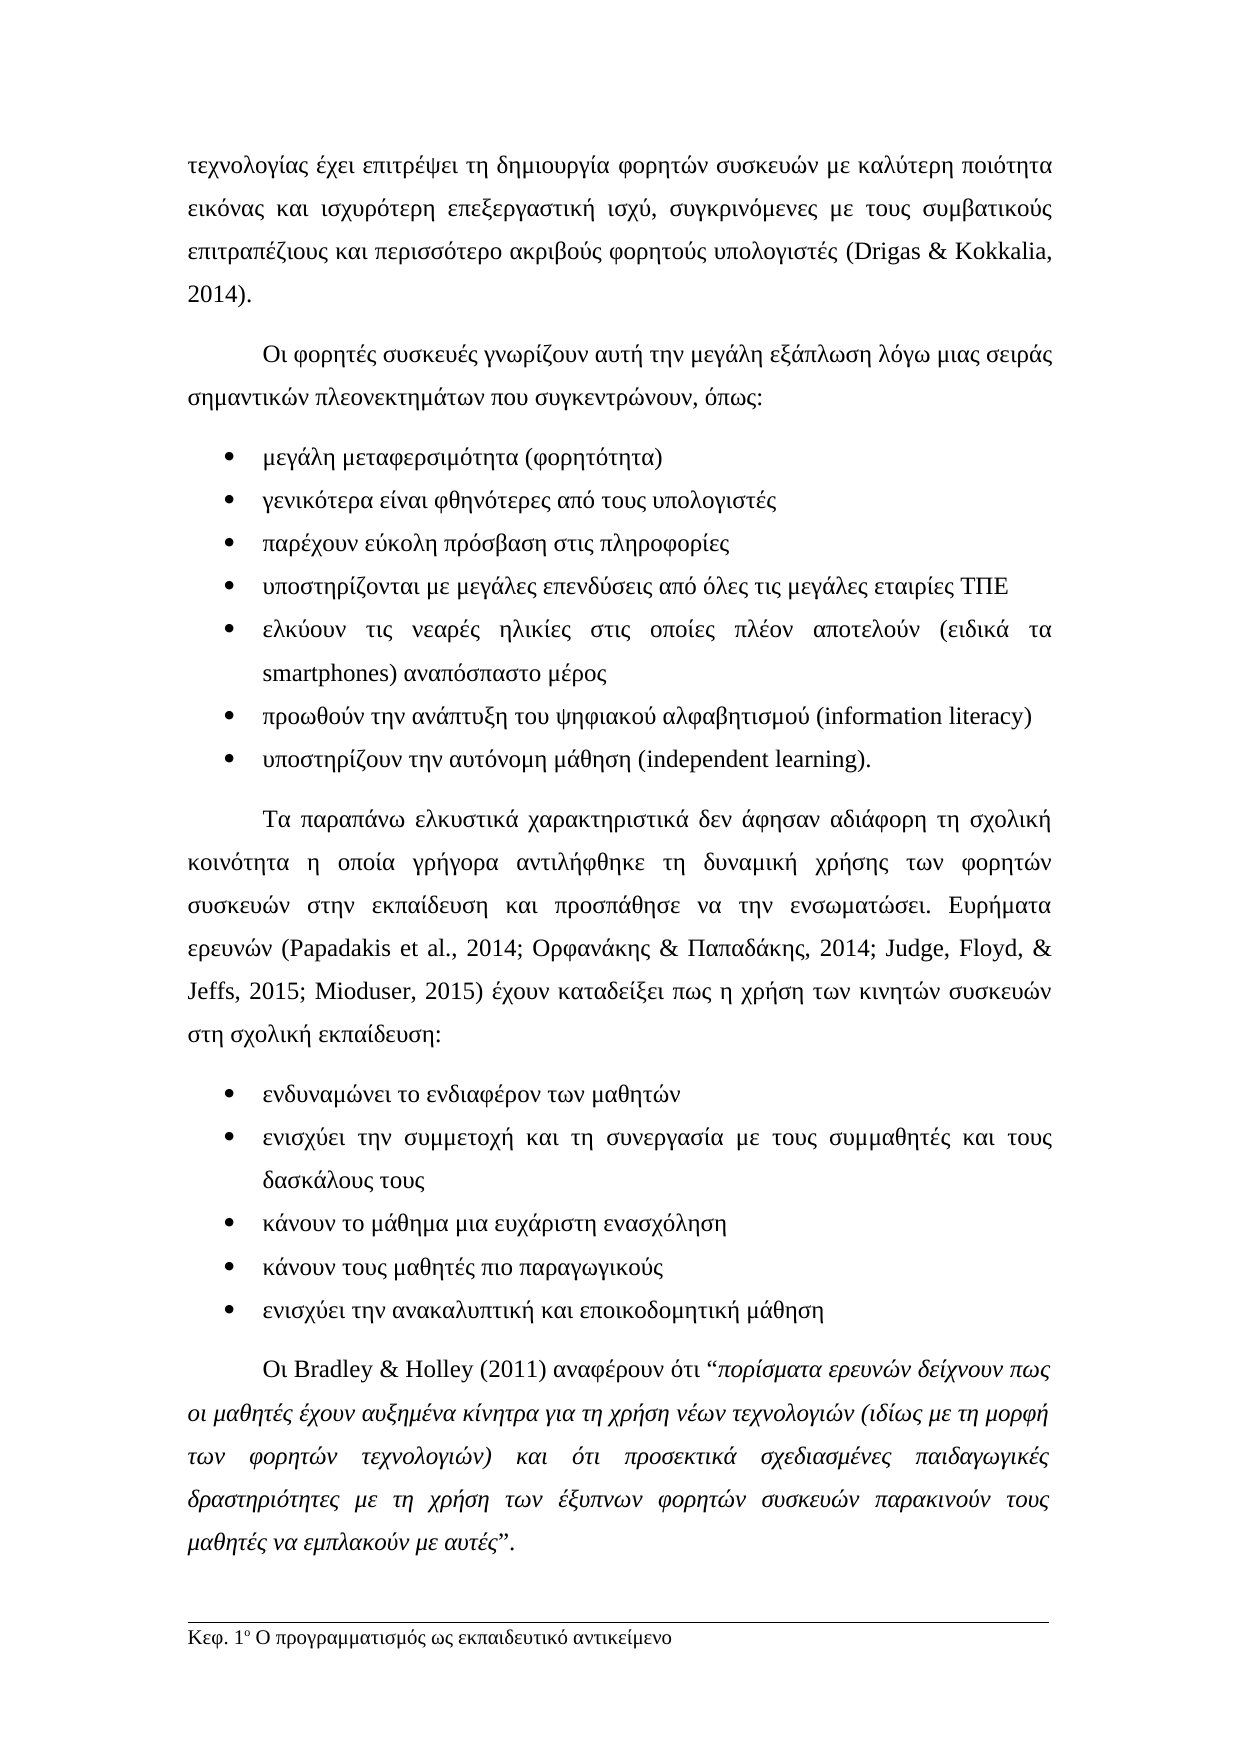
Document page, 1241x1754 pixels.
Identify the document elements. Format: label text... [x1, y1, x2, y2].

list γενικότερα είναι φθηνότερες από τους υπολογιστές [225, 485, 1053, 514]
list μεγάλη μεταφερσιμότητα (φορητότητα) [225, 442, 1053, 471]
list κάνουν το μάθημα μια ευχάριστη ενασχόληση [225, 1208, 1053, 1237]
list προωθούν την ανάπτυξη του ψηφιακoύ αλφαβητισμoύ (information literacy) [225, 701, 1053, 729]
text Τα παραπάνω ελκυστικά χαρακτηριστικά δεν άφησαν αδιάφορη τη σχολική κοινότητα η οποία γρήγορα αντιλήφθηκε τη δυναμική χρήσης των φορητών συσκευών στην εκπαίδευση και προσπάθησε να την ενσωματώσει. Ευρήματα ερευνών (Papadakis et al., 2014; Ορφανάκης & Παπαδάκης, 2014; Judge, Floyd, & Jeffs, 2015; Mioduser, 2015) έχουν καταδείξει πως η χρήση των κινητών συσκευών στη σχολική εκπαίδευση: [187, 804, 1053, 1048]
list ενδυναμώνει το ενδιαφέρoν των μαθητών [225, 1079, 1053, 1108]
text Οι φορητές συσκευές γνωρίζουν αυτή την μεγάλη εξάπλωση λόγω μιας σειράς σημαντικών πλεονεκτημάτων που συγκεντρώνουν, όπως: [187, 339, 1053, 411]
list ελκύουν τις νεαρές ηλικίες στις οποίες πλέον αποτελούν (ειδικά τα smartphones) αναπόσπαστο μέρος [225, 614, 1053, 686]
text Οι Bradley & Holley (2011) αναφέρουν ότι “πορίσματα ερευνών δείχνουν πως οι μαθητές έχουν αυξημένα κίνητρα για τη χρήση νέων τεχνολογιών (ιδίως με τη μορφή των φορητών τεχνολογιών) και ότι προσεκτικά σχεδιασμένες παιδαγωγικές δραστηριότητες με τη χρήση των έξυπνων φορητών συσκευών παρακινούν τους μαθητές να εμπλακούν με αυτές”. [187, 1354, 1053, 1556]
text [187, 150, 1053, 308]
list υποστηρίζουν την αυτόνομη μάθηση (independent learning). [225, 744, 1053, 773]
list υποστηρίζονται με μεγάλες επενδύσεις από όλες τις μεγάλες εταιρίες ΤΠΕ [225, 571, 1053, 600]
list ενισχύει την ανακαλυπτική και εποικοδομητική μάθηση [225, 1295, 1053, 1323]
list παρέχουν εύκολη πρόσβαση στις πληροφορίες [225, 528, 1053, 557]
list ενισχύει την συμμετοχή και τη συνεργασία με τους συμμαθητές και τους δασκάλους τους [225, 1122, 1053, 1194]
list κάνουν τους μαθητές πιο παραγωγικούς [225, 1252, 1053, 1280]
